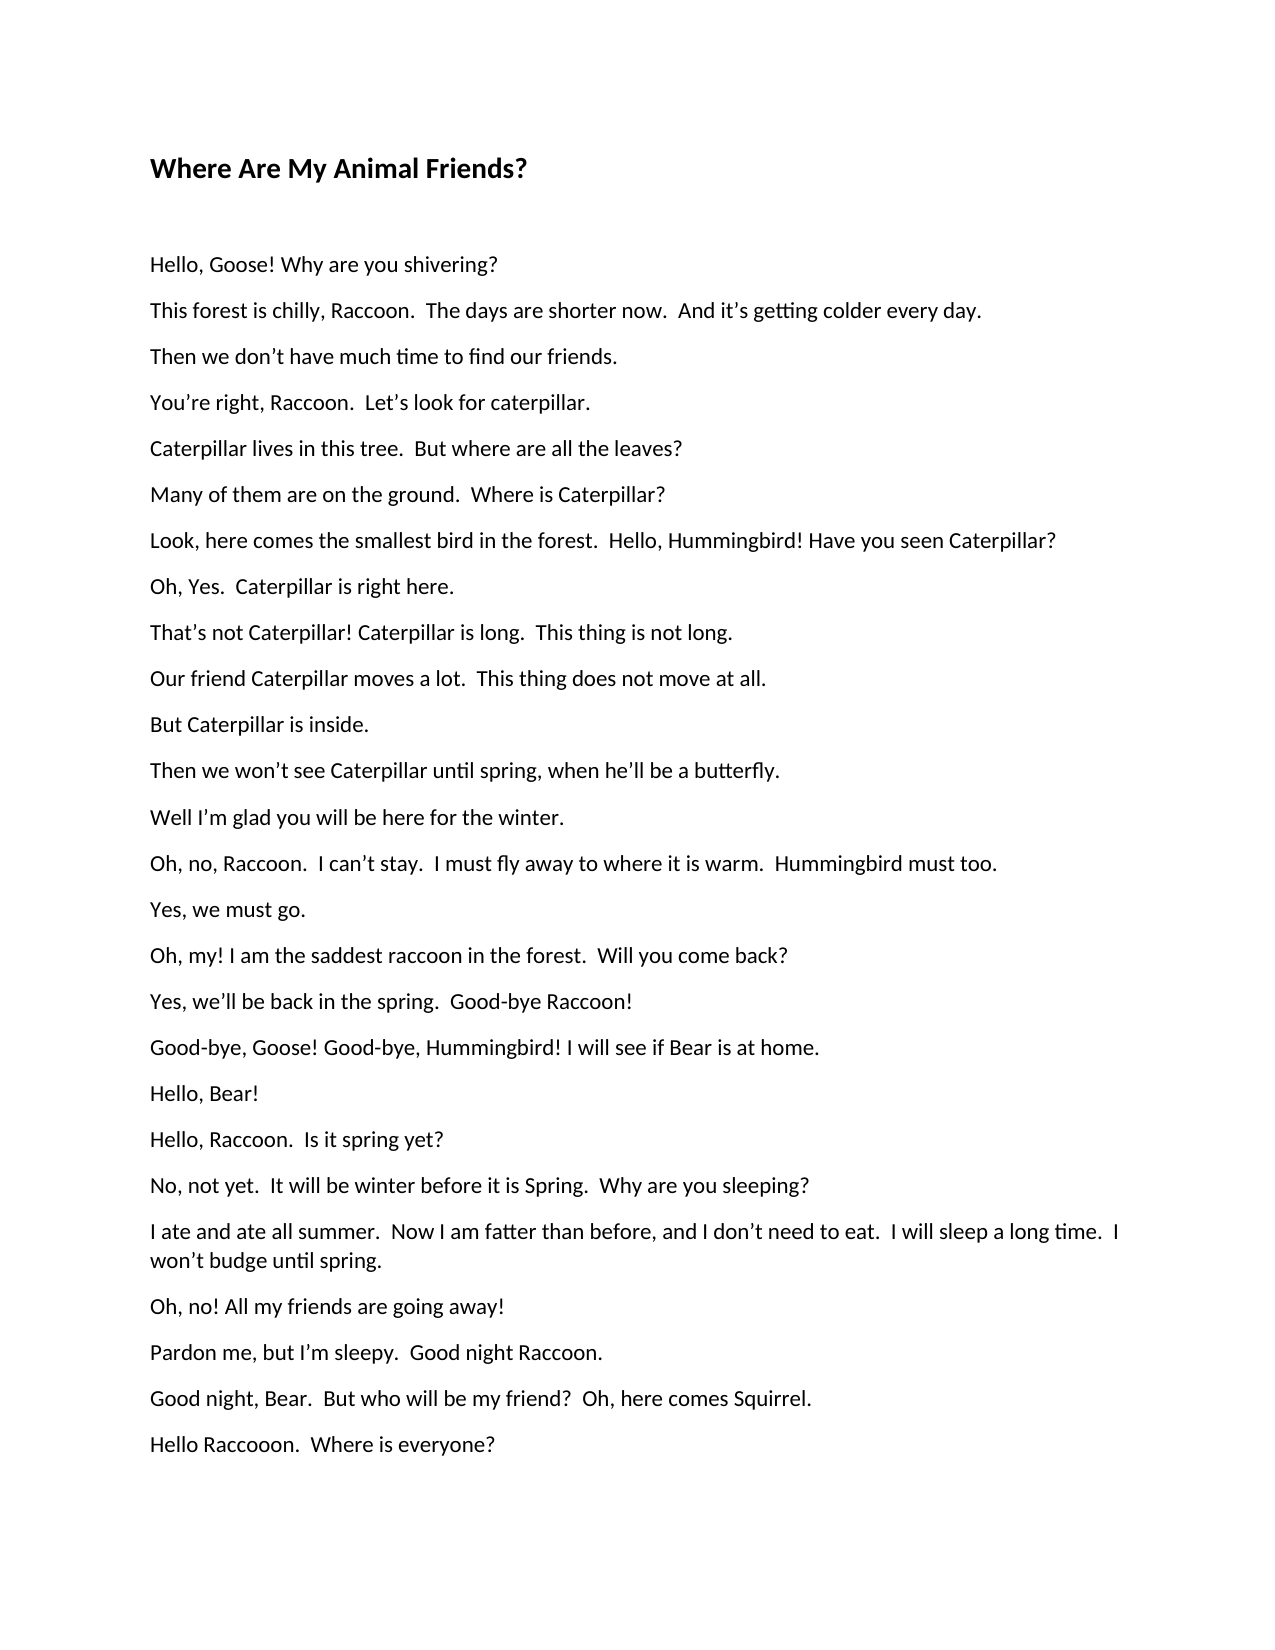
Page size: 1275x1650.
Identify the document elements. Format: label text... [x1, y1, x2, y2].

text This forest is chilly, Raccoon. The days are shorter now. And it’s getting colder every day. [150, 296, 1125, 324]
text Then we won’t see Caterpillar until spring, when he’ll be a butterfly. [150, 757, 1125, 784]
text Caterpillar lives in this tree. But where are all the leaves? [150, 434, 1125, 462]
text Then we don’t have much time to find our friends. [150, 342, 1125, 370]
text Oh, no, Raccoon. I can’t stay. I must fly away to where it is warm. Hummingbird must too. [150, 849, 1125, 877]
text Our friend Caterpillar moves a lot. This thing does not move at all. [150, 664, 1125, 692]
text Where Are My Animal Friends? [150, 150, 1125, 186]
text Oh, no! All my friends are going away! [150, 1292, 1125, 1320]
text Oh, Yes. Caterpillar is right here. [150, 572, 1125, 600]
text You’re right, Raccoon. Let’s look for caterpillar. [150, 388, 1125, 416]
text Hello, Raccoon. Is it spring yet? [150, 1125, 1125, 1153]
text Pardon me, but I’m sleepy. Good night Raccoon. [150, 1338, 1125, 1366]
text But Caterpillar is inside. [150, 711, 1125, 738]
text Well I’m glad you will be here for the winter. [150, 803, 1125, 831]
text Oh, my! I am the saddest raccoon in the forest. Will you come back? [150, 941, 1125, 969]
text Good night, Bear. But who will be my friend? Oh, here comes Squirrel. [150, 1384, 1125, 1412]
text Many of them are on the ground. Where is Caterpillar? [150, 480, 1125, 508]
text Yes, we must go. [150, 895, 1125, 923]
text No, not yet. It will be winter before it is Spring. Why are you sleeping? [150, 1171, 1125, 1199]
text I ate and ate all summer. Now I am fatter than before, and I don’t need to eat. I will sleep a long time. I won’t budge until spring. [150, 1217, 1125, 1274]
text Hello Raccooon. Where is everyone? [150, 1431, 1125, 1458]
text Hello, Bear! [150, 1079, 1125, 1107]
text Hello, Goose! Why are you shivering? [150, 250, 1125, 278]
text That’s not Caterpillar! Caterpillar is long. This thing is not long. [150, 618, 1125, 646]
text Look, here comes the smallest bird in the forest. Hello, Hummingbird! Have you seen Caterpillar? [150, 526, 1125, 554]
text Good-bye, Goose! Good-bye, Hummingbird! I will see if Bear is at home. [150, 1033, 1125, 1061]
text Yes, we’ll be back in the spring. Good-bye Raccoon! [150, 987, 1125, 1015]
